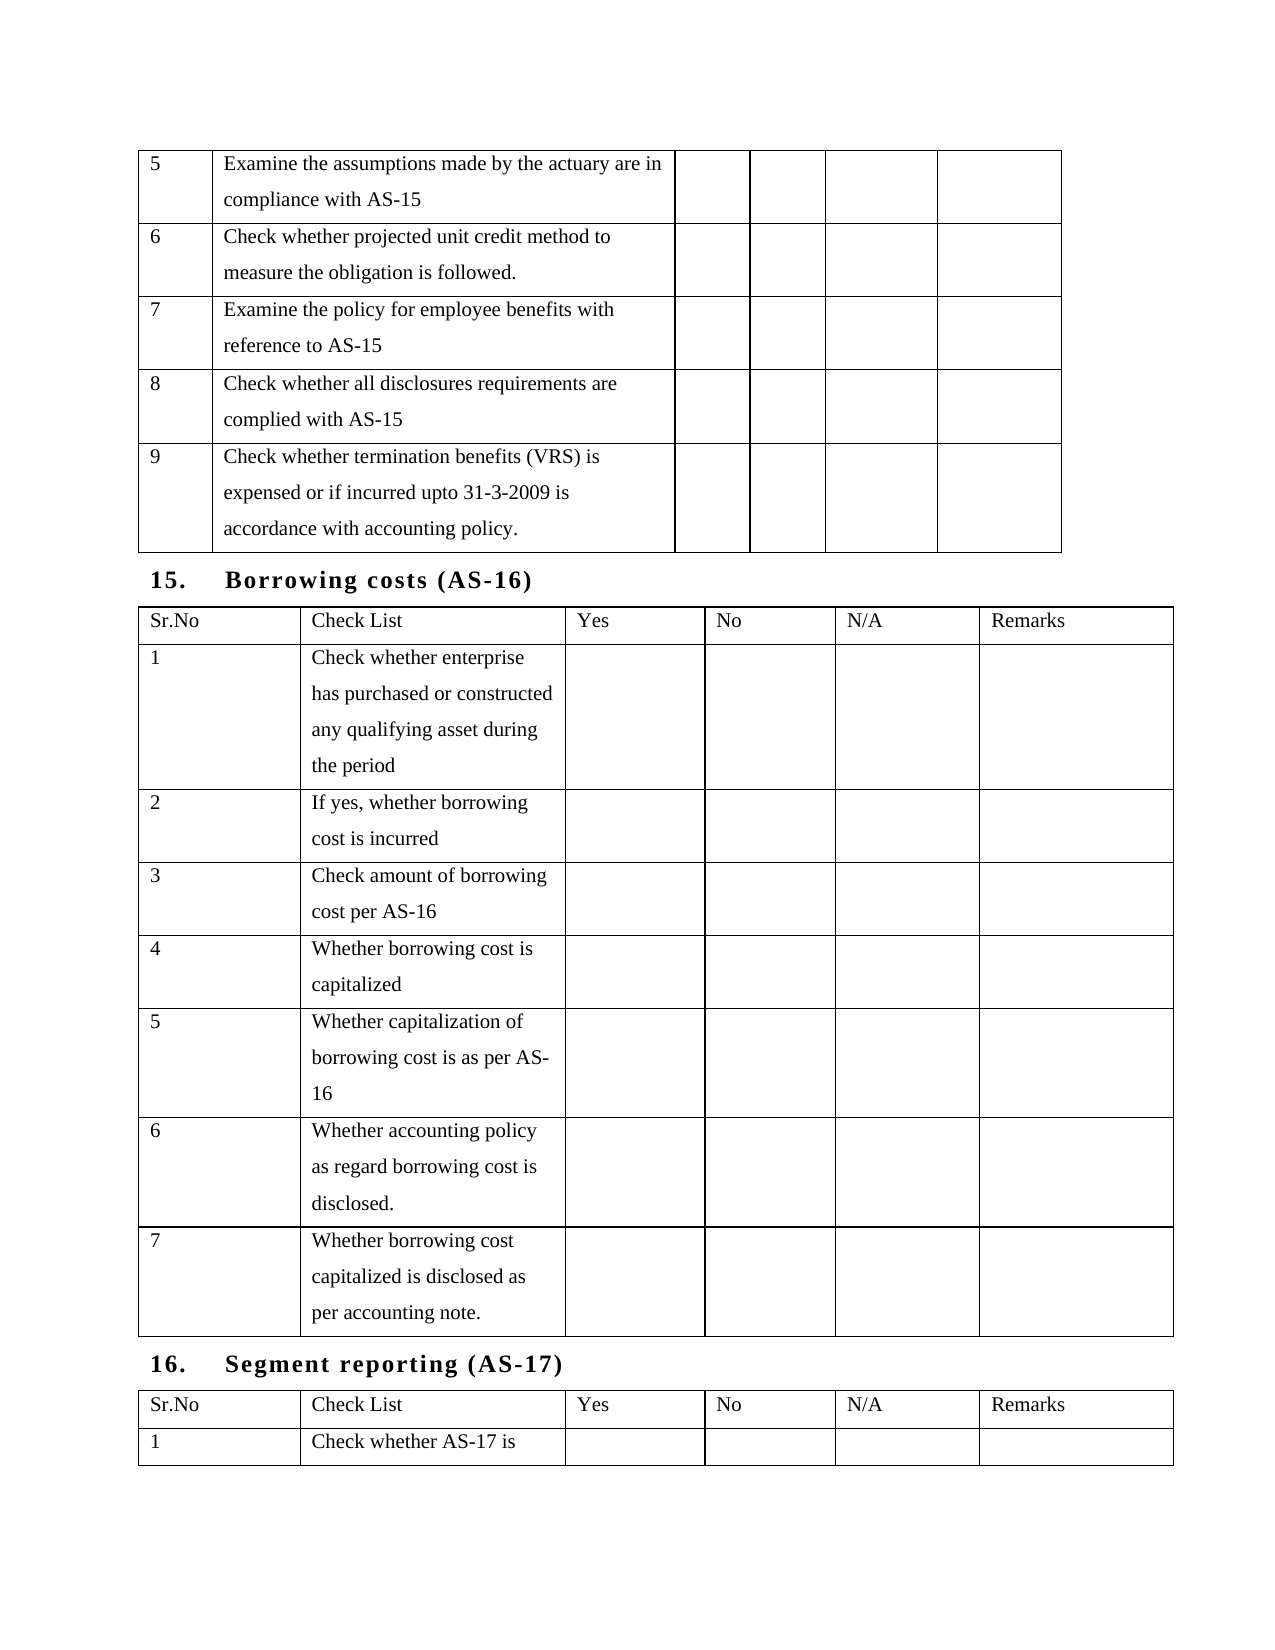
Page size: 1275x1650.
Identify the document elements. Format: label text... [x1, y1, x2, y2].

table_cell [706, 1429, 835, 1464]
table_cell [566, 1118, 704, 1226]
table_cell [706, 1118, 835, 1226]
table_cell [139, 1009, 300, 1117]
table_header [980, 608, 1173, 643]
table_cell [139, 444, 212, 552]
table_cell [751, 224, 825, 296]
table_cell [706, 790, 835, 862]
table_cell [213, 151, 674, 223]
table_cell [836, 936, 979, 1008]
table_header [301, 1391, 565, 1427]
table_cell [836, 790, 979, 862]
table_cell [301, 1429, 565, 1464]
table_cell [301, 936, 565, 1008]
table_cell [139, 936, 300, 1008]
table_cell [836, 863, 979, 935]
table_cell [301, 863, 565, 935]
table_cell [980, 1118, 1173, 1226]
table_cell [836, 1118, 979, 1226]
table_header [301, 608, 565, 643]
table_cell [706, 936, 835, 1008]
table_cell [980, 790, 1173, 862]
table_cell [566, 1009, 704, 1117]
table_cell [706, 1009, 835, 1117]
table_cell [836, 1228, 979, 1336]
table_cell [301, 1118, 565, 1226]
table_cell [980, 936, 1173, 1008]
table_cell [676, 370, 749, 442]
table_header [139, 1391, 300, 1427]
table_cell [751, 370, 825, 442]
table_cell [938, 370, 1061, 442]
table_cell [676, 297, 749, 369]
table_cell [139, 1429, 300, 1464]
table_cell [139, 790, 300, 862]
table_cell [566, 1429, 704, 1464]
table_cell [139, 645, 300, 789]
subtitle Borrowing costs (AS-16) [150, 565, 1162, 594]
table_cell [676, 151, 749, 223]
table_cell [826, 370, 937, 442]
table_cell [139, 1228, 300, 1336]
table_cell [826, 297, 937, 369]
subtitle Segment reporting (AS-17) [150, 1349, 1162, 1378]
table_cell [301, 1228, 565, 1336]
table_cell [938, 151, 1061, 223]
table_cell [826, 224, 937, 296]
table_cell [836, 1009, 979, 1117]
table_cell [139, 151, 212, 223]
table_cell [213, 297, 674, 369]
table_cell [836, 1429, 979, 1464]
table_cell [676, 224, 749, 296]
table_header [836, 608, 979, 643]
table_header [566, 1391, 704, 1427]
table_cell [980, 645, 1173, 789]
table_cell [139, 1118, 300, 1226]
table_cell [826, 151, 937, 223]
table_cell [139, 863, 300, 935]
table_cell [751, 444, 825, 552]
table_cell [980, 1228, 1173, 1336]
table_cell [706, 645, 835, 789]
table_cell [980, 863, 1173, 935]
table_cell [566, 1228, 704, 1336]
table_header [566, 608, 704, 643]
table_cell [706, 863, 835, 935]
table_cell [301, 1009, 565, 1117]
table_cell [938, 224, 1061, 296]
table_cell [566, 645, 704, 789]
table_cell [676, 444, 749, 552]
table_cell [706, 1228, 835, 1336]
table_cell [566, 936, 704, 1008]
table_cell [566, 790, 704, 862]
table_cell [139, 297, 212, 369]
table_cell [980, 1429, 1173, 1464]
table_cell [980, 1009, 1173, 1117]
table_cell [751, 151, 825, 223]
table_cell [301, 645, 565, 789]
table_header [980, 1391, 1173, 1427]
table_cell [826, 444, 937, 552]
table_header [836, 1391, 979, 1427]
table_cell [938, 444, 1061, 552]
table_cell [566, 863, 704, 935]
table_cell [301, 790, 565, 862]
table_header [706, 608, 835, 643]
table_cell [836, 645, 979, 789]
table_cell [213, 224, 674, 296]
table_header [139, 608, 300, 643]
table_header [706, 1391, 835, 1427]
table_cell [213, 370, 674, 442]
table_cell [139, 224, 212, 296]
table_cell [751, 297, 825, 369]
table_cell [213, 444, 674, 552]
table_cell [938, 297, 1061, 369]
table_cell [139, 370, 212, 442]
